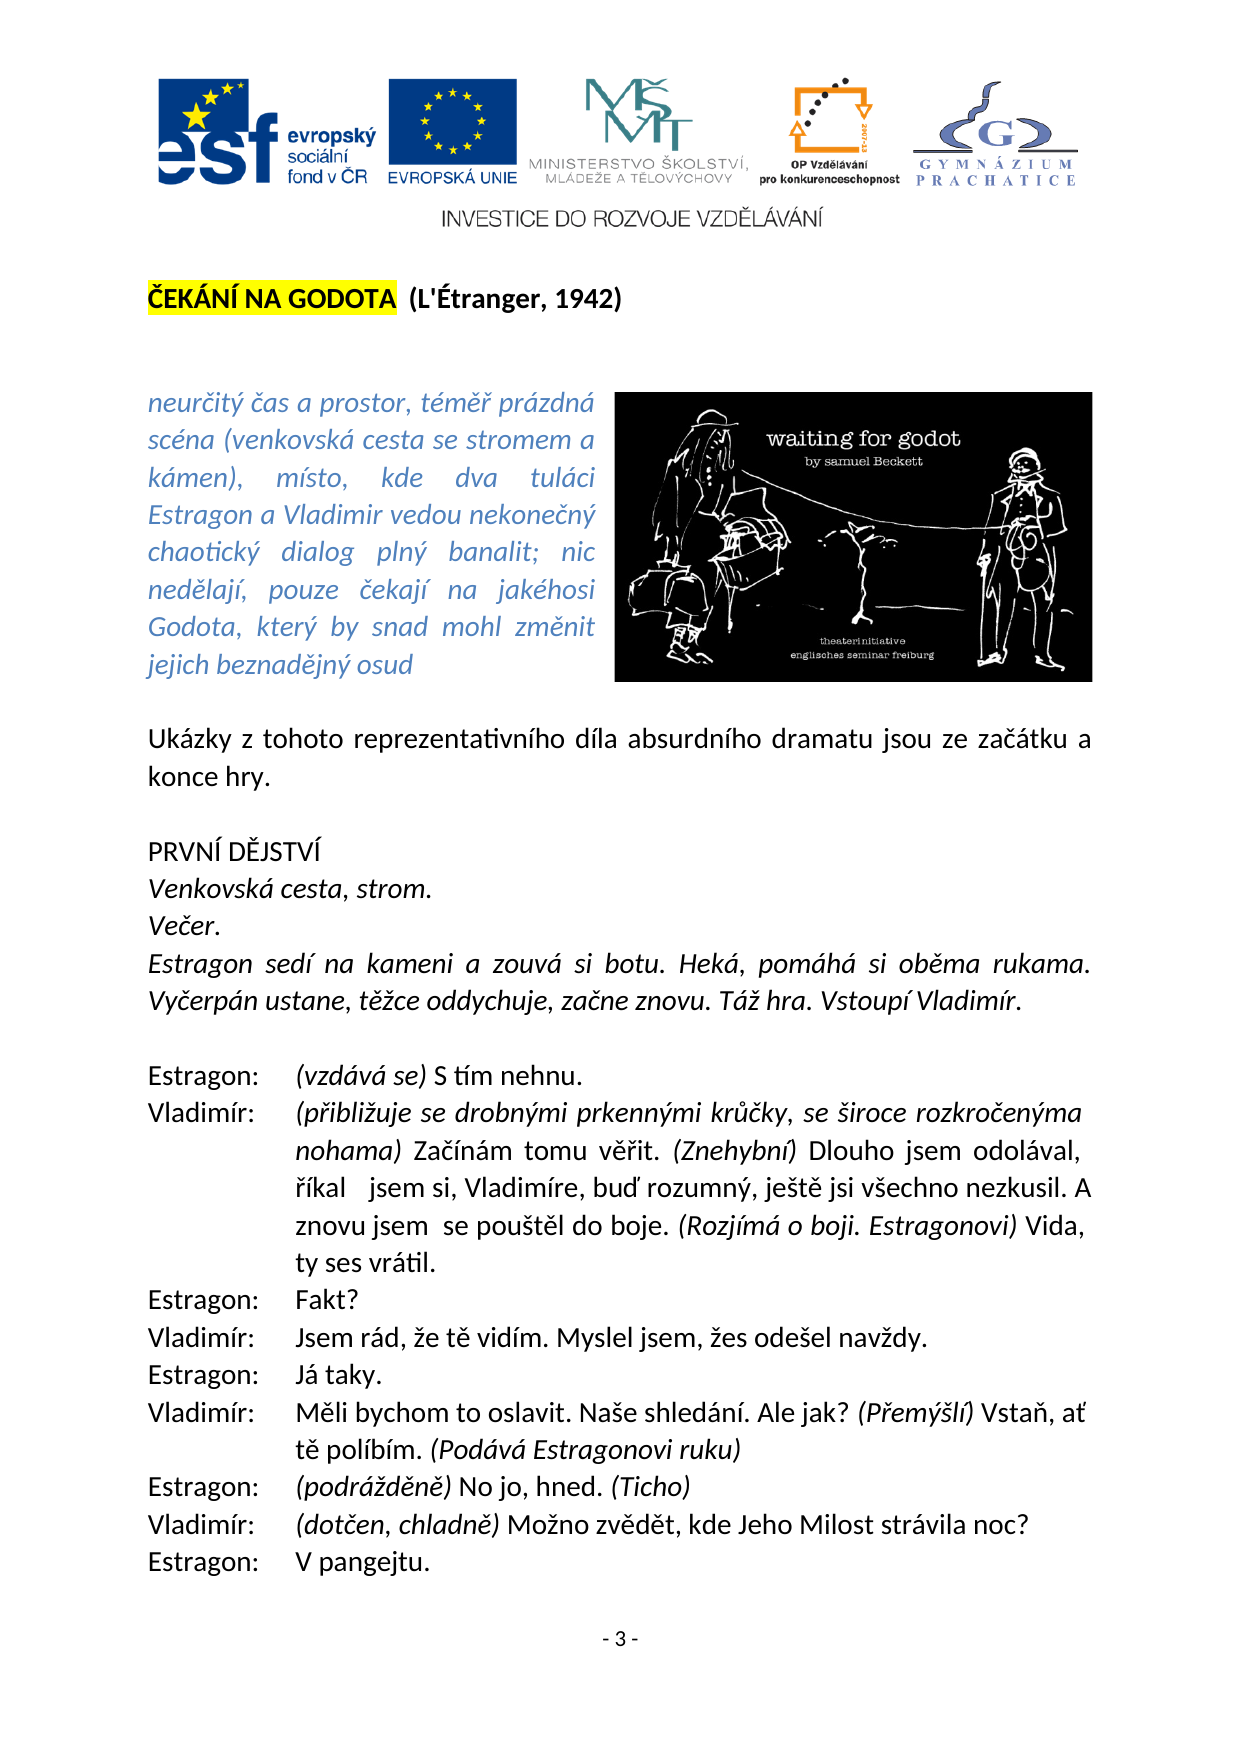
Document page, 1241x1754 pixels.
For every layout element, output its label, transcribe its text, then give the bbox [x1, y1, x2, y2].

text Ukázky z tohoto reprezentativního díla absurdního dramatu jsou ze začátku a konce hry. [148, 721, 1093, 793]
text Estragon sedí na kameni a zouvá si botu. Heká, pomáhá si oběma rukama. Vyčerpán ustane, těžce oddychuje, začne znovu. Táž hra. Vstoupí Vladimír. [148, 945, 1093, 1018]
picture [614, 392, 1093, 680]
text PRVNÍ DĚJSTVÍ [148, 833, 1093, 868]
text Estragon: V pangejtu. [148, 1543, 1093, 1579]
text Vladimír: Jsem rád, že tě vidím. Myslel jsem, žes odešel navždy. [148, 1319, 1093, 1354]
text Vladimír: (dotčen, chladně) Možno zvědět, kde Jeho Milost strávila noc? [148, 1506, 1093, 1541]
text Estragon: (vzdává se) S tím nehnu. [148, 1057, 1093, 1093]
text Venkovská cesta, strom. [148, 870, 1093, 906]
text Estragon: Fakt? [148, 1281, 1093, 1317]
text Vladimír: Měli bychom to oslavit. Naše shledání. Ale jak? (Přemýšlí) Vstaň, ať tě políbím. (Podává Estragonovi ruku) [148, 1394, 1093, 1467]
text Estragon: (podrážděně) No jo, hned. (Ticho) [148, 1468, 1093, 1504]
picture [147, 73, 1091, 243]
text Estragon: Já taky. [148, 1356, 1093, 1392]
text ČEKÁNÍ NA GODOTA (L'Étranger, 1942) [397, 280, 1093, 315]
text Vladimír: (přibližuje se drobnými prkennými krůčky, se široce rozkročenýma nohama) Začínám tomu věřit. (Znehybní) Dlouho jsem odolával, říkal jsem si, Vladimíre, buď rozumný, ještě jsi všechno nezkusil. A znovu jsem se pouštěl do boje. (Rozjímá o boji. Estragonovi) Vida, ty ses vrátil. [148, 1094, 1093, 1280]
text Večer. [148, 907, 1093, 943]
